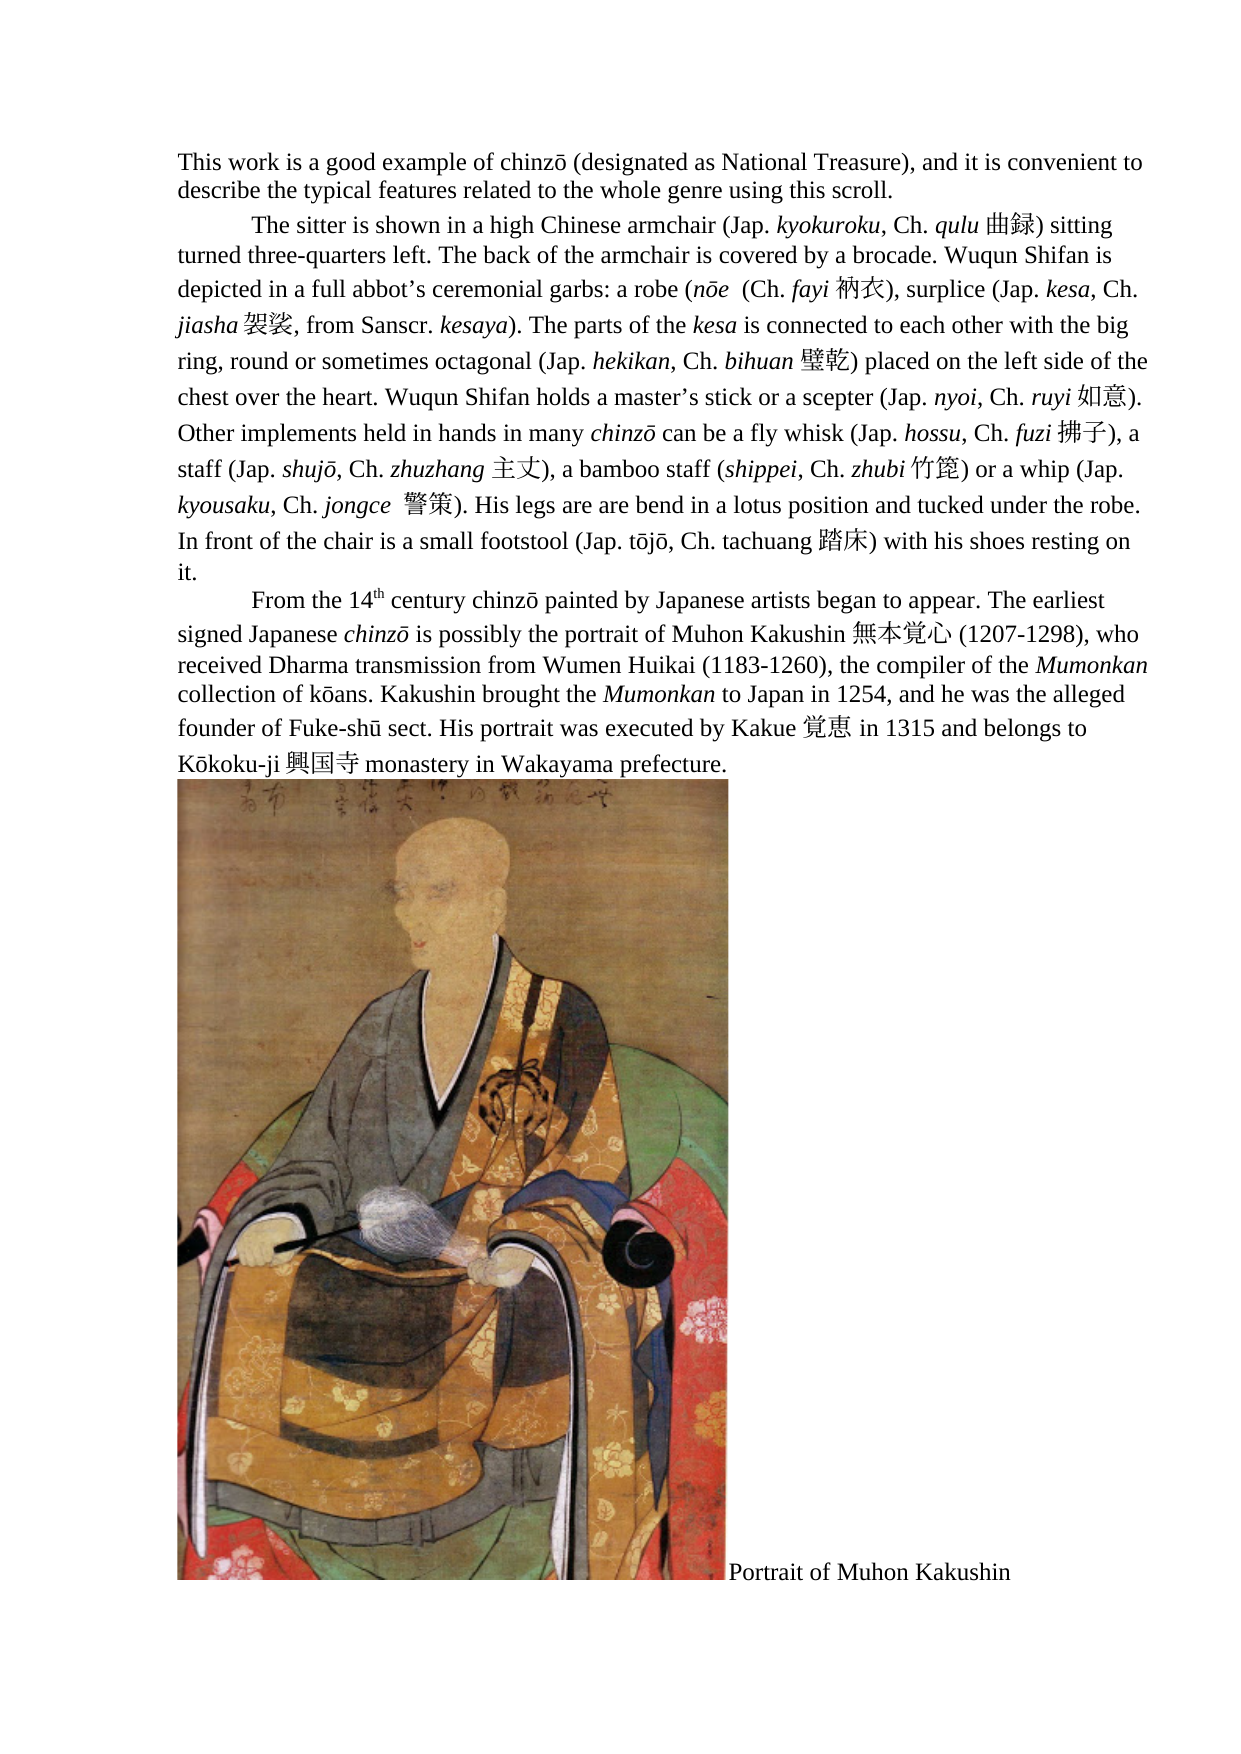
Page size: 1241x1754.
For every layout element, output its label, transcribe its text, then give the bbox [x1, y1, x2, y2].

text The sitter is shown in a high Chinese armchair (Jap. kyokuroku, Ch. qulu 曲録) sitting turned three-quarters left. The back of the armchair is covered by a brocade. Wuqun Shifan is depicted in a full abbot’s ceremonial garbs: a robe (nōe (Ch. fayi 衲衣), surplice (Jap. kesa, Ch. jiasha袈裟, from Sanscr. kesaya). The parts of the kesa is connected to each other with the big ring, round or sometimes octagonal (Jap. hekikan, Ch. bihuan 璧乾) placed on the left side of the chest over the heart. Wuqun Shifan holds a master’s stick or a scepter (Jap. nyoi, Ch. ruyi 如意). Other implements held in hands in many chinzō can be a fly whisk (Jap. hossu, Ch. fuzi 拂子), a staff (Jap. shujō, Ch. zhuzhang 主丈), a bamboo staff (shippei, Ch. zhubi竹箆) or a whip (Jap. kyousaku, Ch. jongce 警策). His legs are are bend in a lotus position and tucked under the robe. In front of the chair is a small footstool (Jap. tōjō, Ch. tachuang 踏床) with his shoes resting on it. [177, 204, 1152, 585]
text From the 14th century chinzō painted by Japanese artists began to appear. The earliest signed Japanese chinzō is possibly the portrait of Muhon Kakushin 無本覚心 (1207-1298), who received Dharma transmission from Wumen Huikai (1183-1260), the compiler of the Mumonkan collection of kōans. Kakushin brought the Mumonkan to Japan in 1254, and he was the alleged founder of Fuke-shū sect. His portrait was executed by Kakue 覚恵 in 1315 and belongs to Kōkoku-ji興国寺monastery in Wakayama prefecture. [177, 585, 1152, 779]
text This work is a good example of chinzō (designated as National Treasure), and it is convenient to describe the typical features related to the whole genre using this scroll. [177, 147, 1152, 204]
picture [177, 779, 729, 1580]
